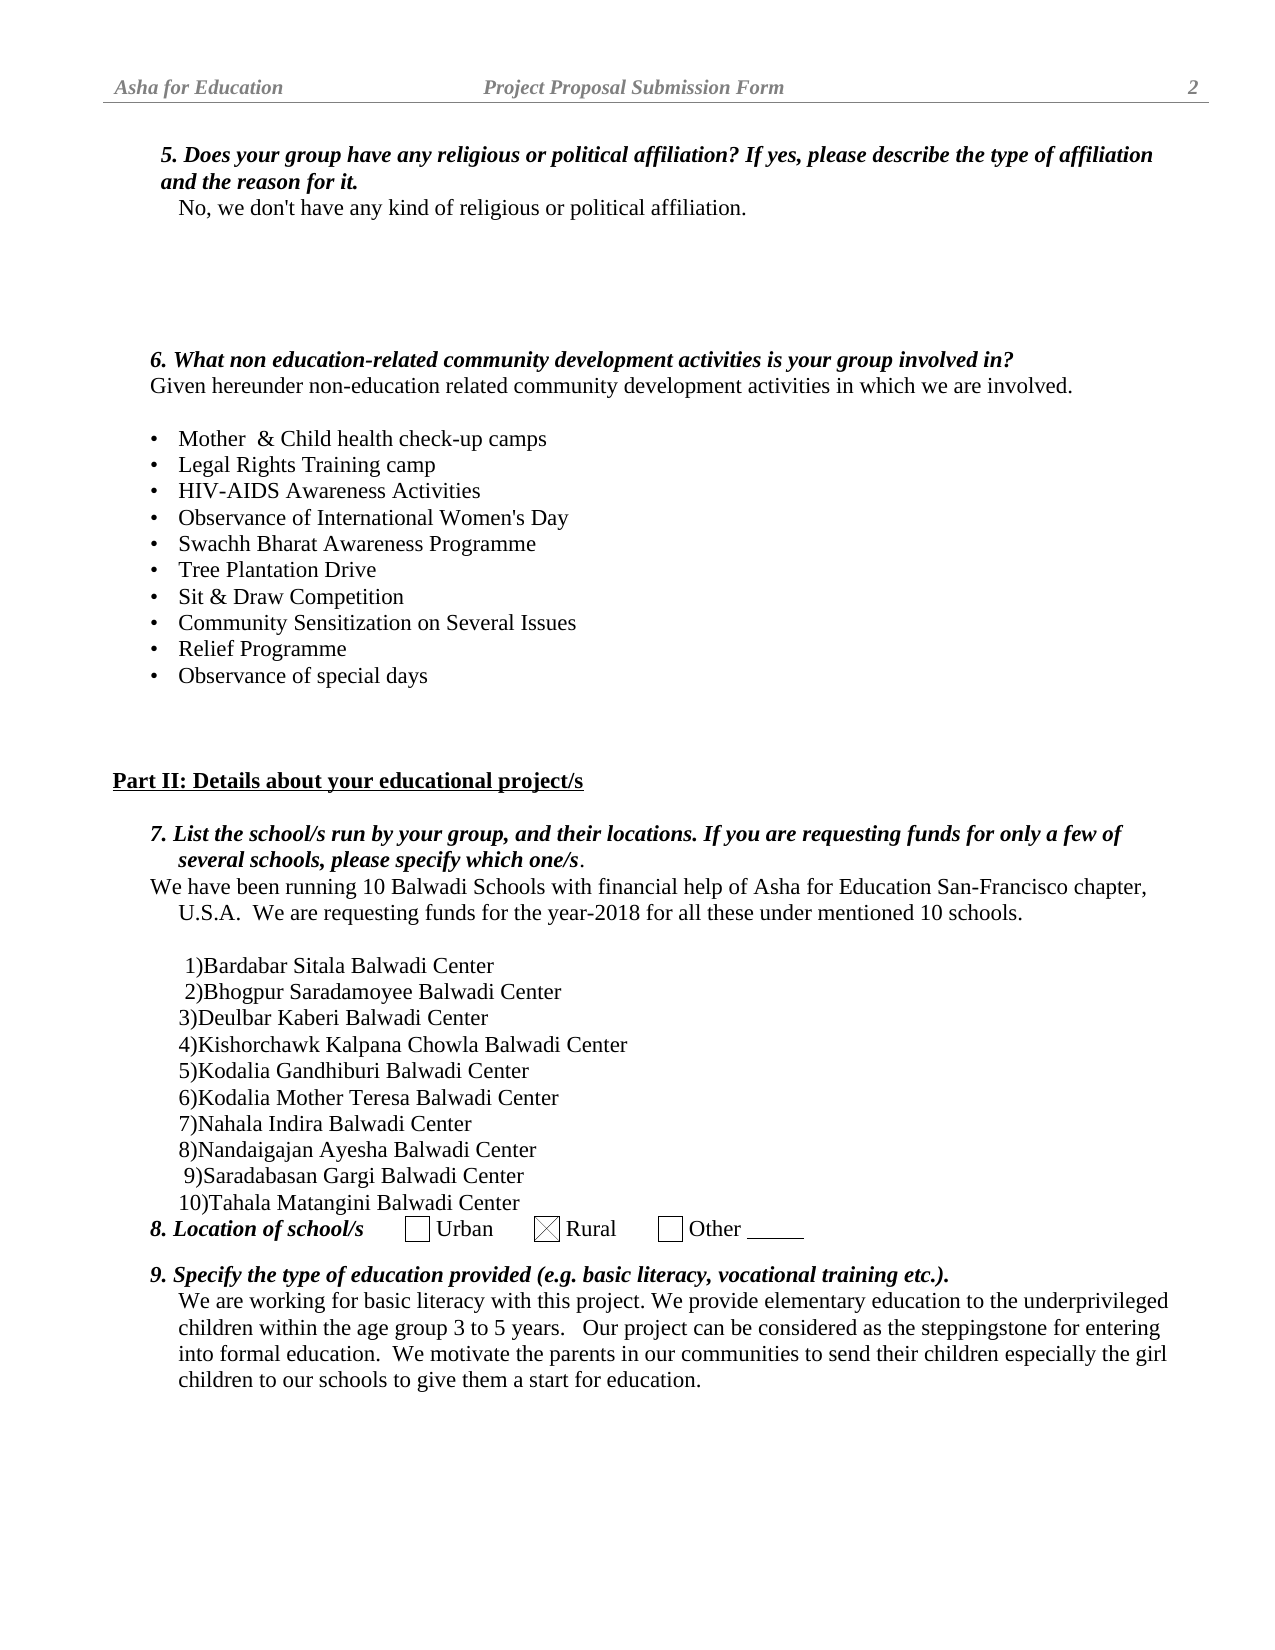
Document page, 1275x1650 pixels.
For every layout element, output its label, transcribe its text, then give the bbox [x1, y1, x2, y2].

table_header 7. List the school/s run by your group, and their locations. If you are requesting funds for only a few of several schools, please specify which one/s. We have been running 10 Balwadi Schools with financial help of Asha for Education San-Francisco chapter, U.S.A. We are requesting funds for the year-2018 for all these under mentioned 10 schools. 1)Bardabar Sitala Balwadi Center 2)Bhogpur Saradamoyee Balwadi Center 3)Deulbar Kaberi Balwadi Center 4)Kishorchawk Kalpana Chowla Balwadi Center 5)Kodalia Gandhiburi Balwadi Center 6)Kodalia Mother Teresa Balwadi Center 7)Nahala Indira Balwadi Center 8)Nandaigajan Ayesha Balwadi Center 9)Saradabasan Gargi Balwadi Center 10)Tahala Matangini Balwadi Center [149, 820, 1181, 1215]
subtitle Part II: Details about your educational project/s [112, 767, 1181, 794]
table_cell 5. Does your group have any religious or political affiliation? If yes, please describe the type of affiliation and the reason for it. No, we don't have any kind of religious or political affiliation. [149, 141, 1181, 346]
table_cell 8. Location of school/s Urban Rural Other [149, 1215, 1181, 1261]
table_cell 9. Specify the type of education provided (e.g. basic literacy, vocational training etc.). We are working for basic literacy with this project. We provide elementary education to the underprivileged children within the age group 3 to 5 years. Our project can be considered as the steppingstone for entering into formal education. We motivate the parents in our communities to send their children especially the girl children to our schools to give them a start for education. [149, 1261, 1181, 1393]
table_cell 6. What non education-related community development activities is your group involved in? Given hereunder non-education related community development activities in which we are involved. • Mother & Child health check-up camps • Legal Rights Training camp • HIV-AIDS Awareness Activities • Observance of International Women's Day • Swachh Bharat Awareness Programme • Tree Plantation Drive • Sit & Draw Competition • Community Sensitization on Several Issues • Relief Programme • Observance of special days [149, 346, 1181, 714]
